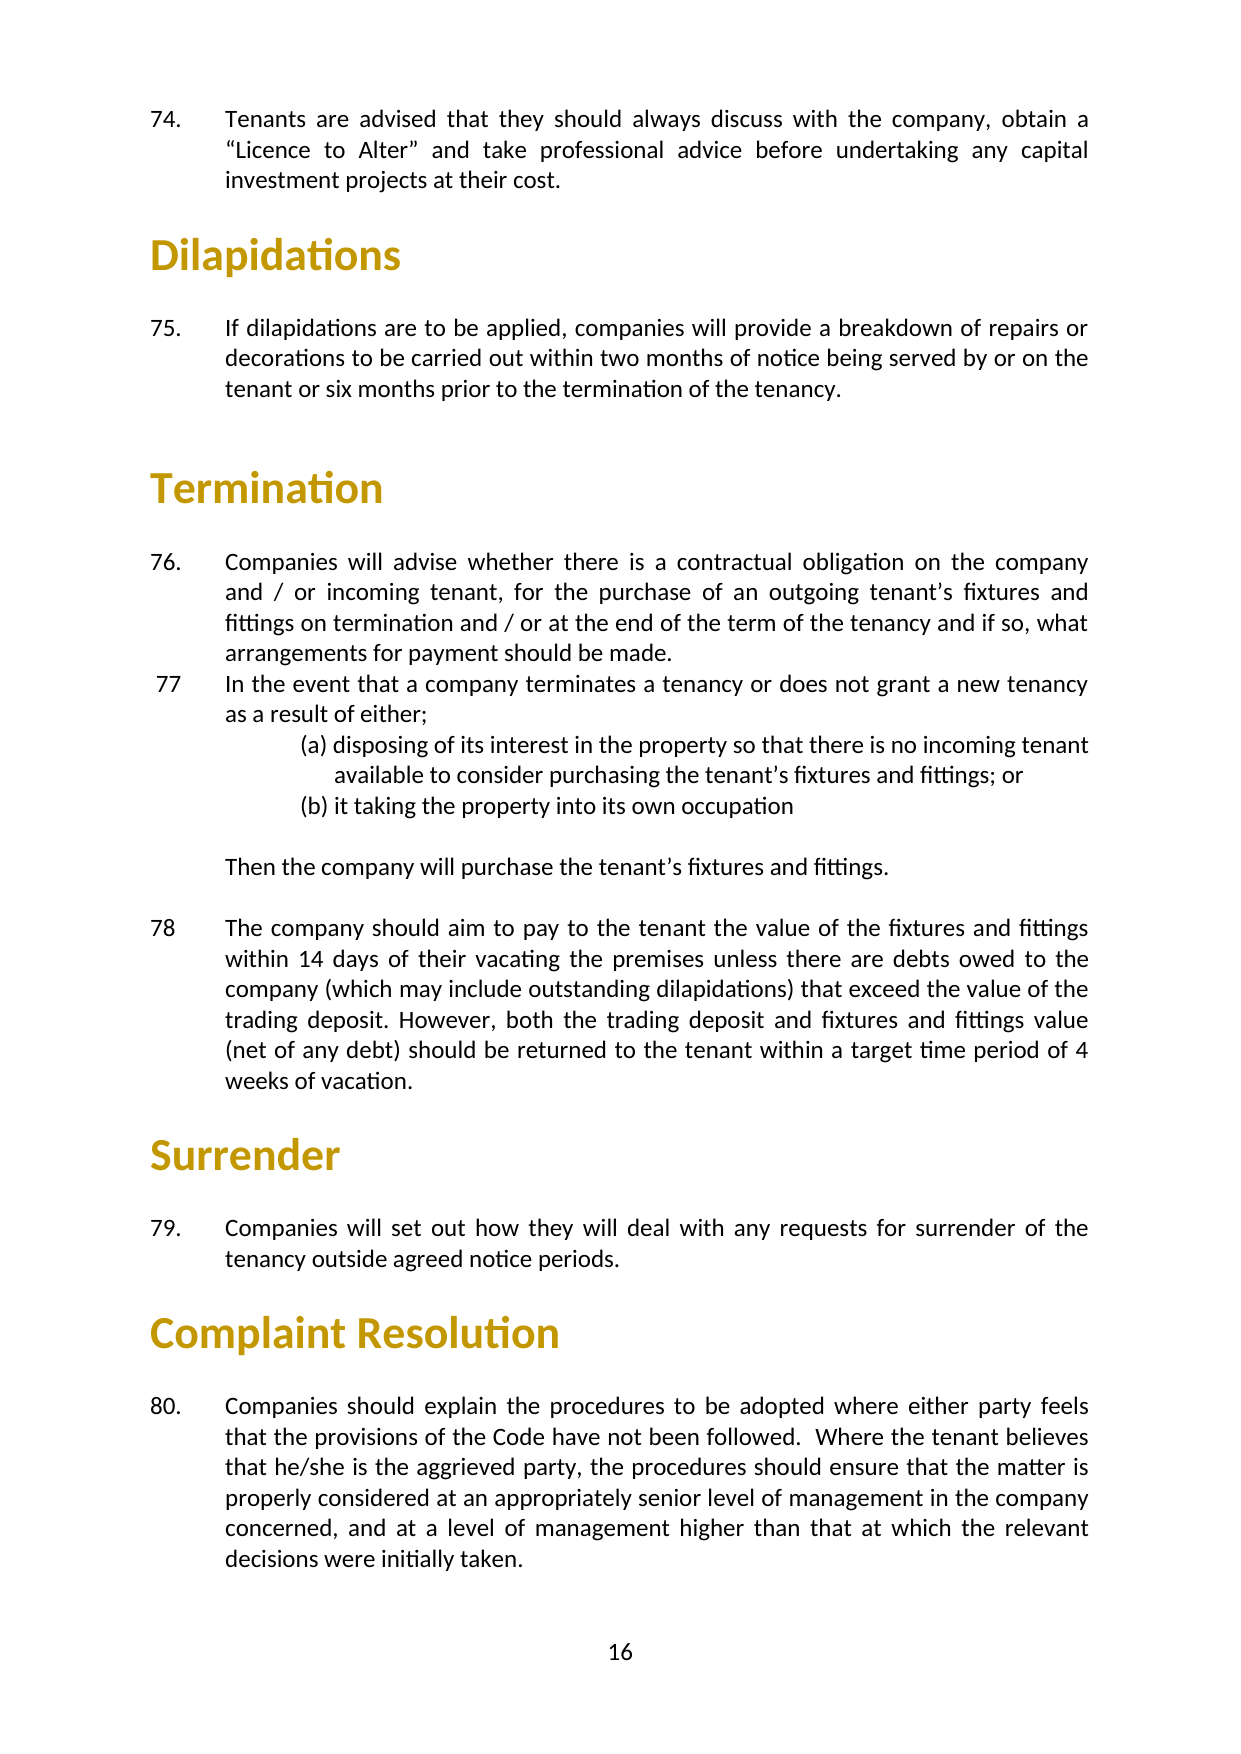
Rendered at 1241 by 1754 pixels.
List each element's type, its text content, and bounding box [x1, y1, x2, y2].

text 80. Companies should explain the procedures to be adopted where either party feels that the provisions of the Code have not been followed. Where the tenant believes that he/she is the aggrieved party, the procedures should ensure that the matter is properly considered at an appropriately senior level of management in the company concerned, and at a level of management higher than that at which the relevant decisions were initially taken. [150, 1390, 1090, 1573]
text 77 In the event that a company terminates a tenancy or does not grant a new tenancy as a result of either; [150, 668, 1090, 729]
text Then the company will purchase the tenant’s fixtures and fittings. [225, 851, 1090, 882]
text Surrender [150, 1126, 1090, 1182]
text Termination [150, 459, 1090, 515]
text 79. Companies will set out how they will deal with any requests for surrender of the tenancy outside agreed notice periods. [150, 1212, 1090, 1273]
text available to consider purchasing the tenant’s fixtures and fittings; or [225, 759, 1090, 790]
text 74. Tenants are advised that they should always discuss with the company, obtain a “Licence to Alter” and take professional advice before undertaking any capital investment projects at their cost. [150, 103, 1090, 195]
text 76. Companies will advise whether there is a contractual obligation on the company and / or incoming tenant, for the purchase of an outgoing tenant’s fixtures and fittings on termination and / or at the end of the term of the tenancy and if so, what arrangements for payment should be made. [150, 546, 1090, 668]
text (b) it taking the property into its own occupation [150, 790, 1090, 821]
text Dilapidations [150, 226, 1090, 281]
text (a) disposing of its interest in the property so that there is no incoming tenant [150, 729, 1090, 759]
text 75. If dilapidations are to be applied, companies will provide a breakdown of repairs or decorations to be carried out within two months of notice being served by or on the tenant or six months prior to the termination of the tenancy. [150, 312, 1090, 403]
text Complaint Resolution [150, 1304, 1090, 1360]
text 78 The company should aim to pay to the tenant the value of the fixtures and fittings within 14 days of their vacating the premises unless there are debts owed to the company (which may include outstanding dilapidations) that exceed the value of the trading deposit. However, both the trading deposit and fixtures and fittings value (net of any debt) should be returned to the tenant within a target time period of 4 weeks of vacation. [150, 912, 1090, 1095]
